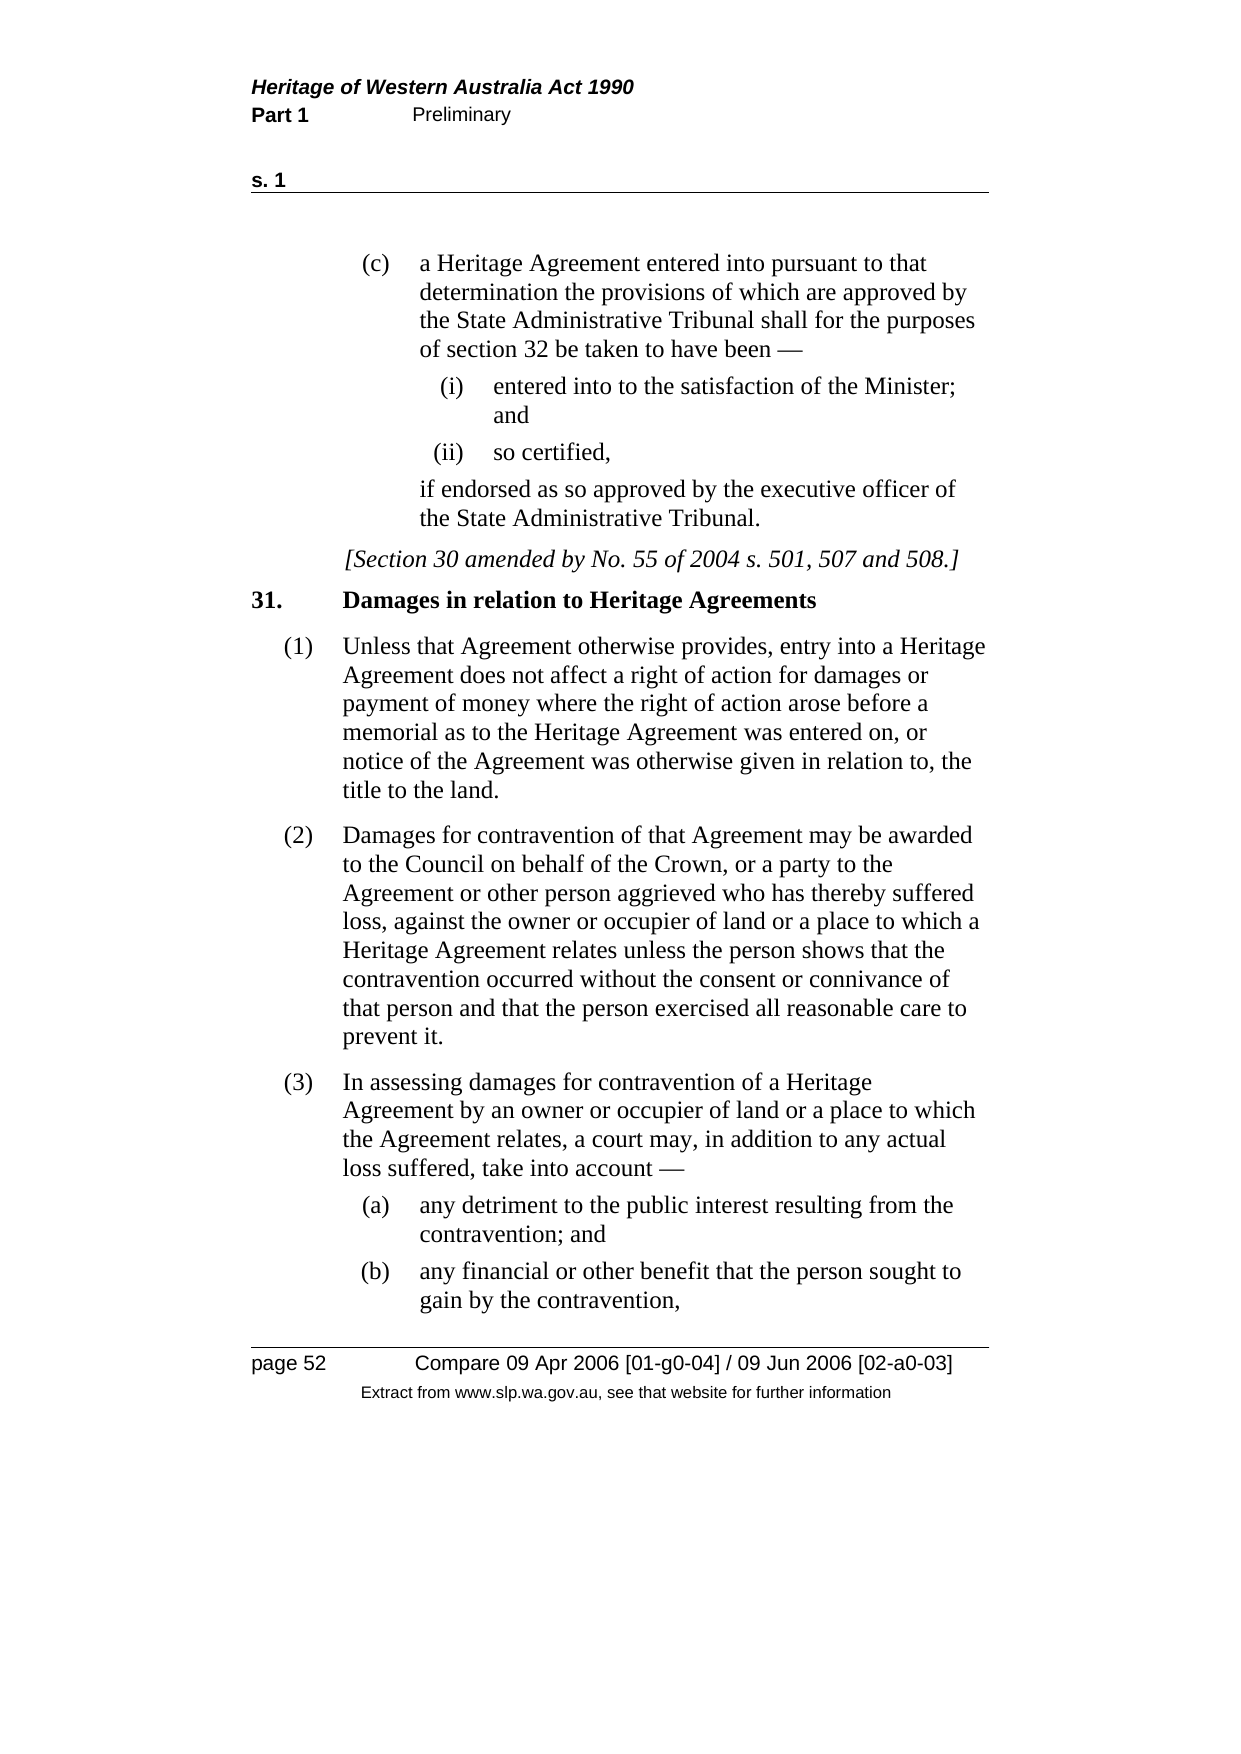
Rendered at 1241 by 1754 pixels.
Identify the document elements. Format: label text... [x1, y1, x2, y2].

text (ii) so certified, [251, 437, 989, 466]
text (1) Unless that Agreement otherwise provides, entry into a Heritage Agreement does not affect a right of action for damages or payment of money where the right of action arose before a memorial as to the Heritage Agreement was entered on, or notice of the Agreement was otherwise given in relation to, the title to the land. [251, 631, 989, 803]
text [Section 30 amended by No. 55 of 2004 s. 501, 507 and 508.] [251, 544, 989, 573]
text (2) Damages for contravention of that Agreement may be awarded to the Council on behalf of the Crown, or a party to the Agreement or other person aggrieved who has thereby suffered loss, against the owner or occupier of land or a place to which a Heritage Agreement relates unless the person shows that the contravention occurred without the consent or connivance of that person and that the person exercised all reasonable care to prevent it. [251, 820, 989, 1050]
text (3) In assessing damages for contravention of a Heritage Agreement by an owner or occupier of land or a place to which the Agreement relates, a court may, in addition to any actual loss suffered, take into account — [251, 1067, 989, 1182]
text (c) a Heritage Agreement entered into pursuant to that determination the provisions of which are approved by the State Administrative Tribunal shall for the purposes of section 32 be taken to have been — [251, 248, 989, 363]
text (a) any detriment to the public interest resulting from the contravention; and [251, 1190, 989, 1248]
text (i) entered into to the satisfaction of the Minister; and [251, 371, 989, 429]
subtitle 31. Damages in relation to Heritage Agreements [251, 586, 989, 614]
text if endorsed as so approved by the executive officer of the State Administrative Tribunal. [251, 474, 989, 532]
text (b) any financial or other benefit that the person sought to gain by the contravention, [251, 1256, 989, 1313]
